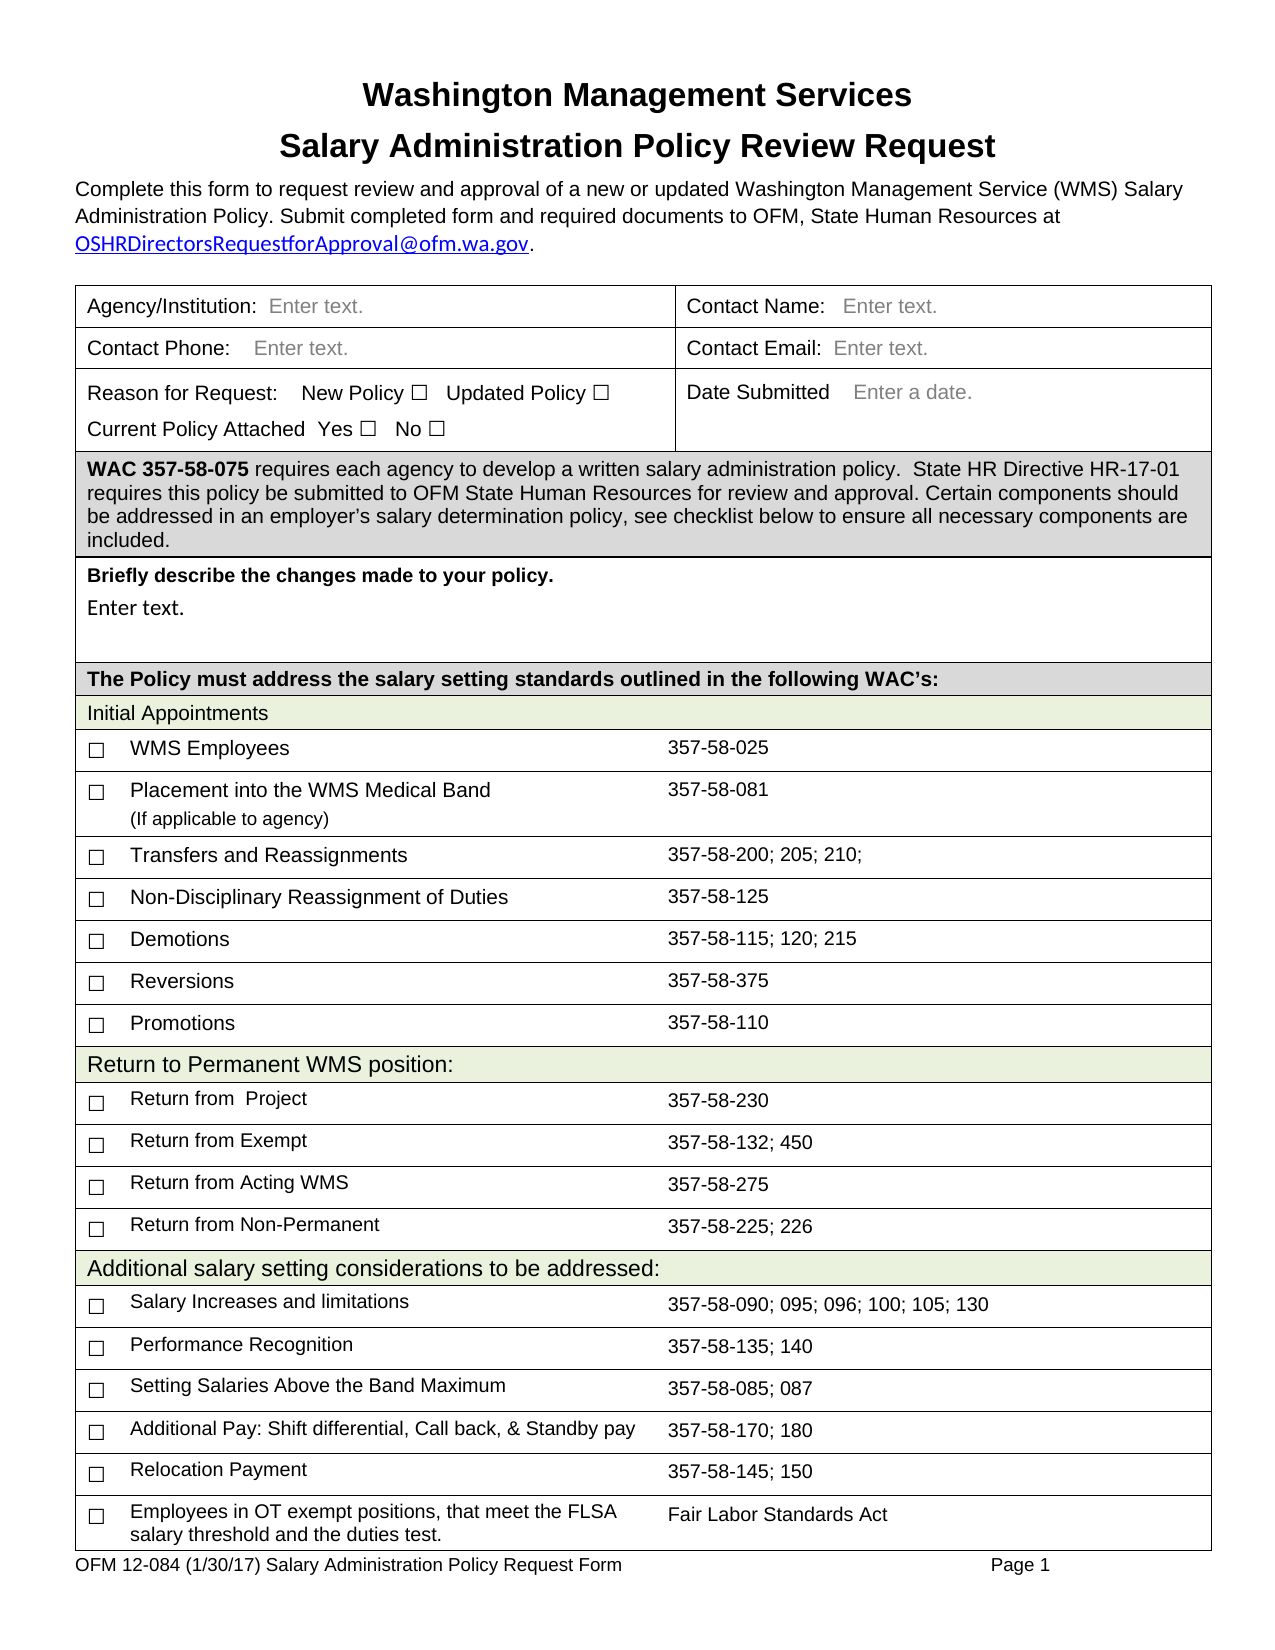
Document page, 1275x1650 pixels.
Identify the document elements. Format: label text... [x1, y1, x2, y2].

table_cell Contact Phone: [76, 328, 675, 368]
table_cell Reversions [119, 963, 656, 1004]
table_cell Placement into the WMS Medical Band (If applicable to agency) [119, 772, 656, 836]
table_cell Contact Email: [676, 328, 1211, 368]
table_cell Date Submitted [676, 369, 1211, 451]
table_cell WMS Employees [119, 730, 656, 771]
table_cell 357-58-125 [656, 879, 1211, 920]
table_cell 357-58-132; 450 [656, 1125, 1211, 1166]
table_cell Additional salary setting considerations to be addressed: [76, 1251, 1211, 1285]
table_header Agency/Institution: [76, 286, 675, 327]
table_cell 357-58-081 [656, 772, 1211, 836]
table_cell Demotions [119, 921, 656, 962]
table_cell Salary Increases and limitations [119, 1286, 656, 1327]
table_cell 357-58-170; 180 [656, 1412, 1211, 1453]
table_header Contact Name: [676, 286, 1211, 327]
text Complete this form to request review and approval of a new or updated Washington Management Service (WMS) Salary Administration Policy. Submit completed form and required documents to OFM, State Human Resources at OSHRDirectorsRequestforApproval@ofm.wa.gov. [75, 177, 1200, 257]
table_cell Fair Labor Standards Act [656, 1496, 1211, 1550]
table_cell 357-58-230 [656, 1083, 1211, 1123]
table_cell 357-58-200; 205; 210; [656, 837, 1211, 878]
table_cell Relocation Payment [119, 1454, 656, 1495]
table_cell 357-58-115; 120; 215 [656, 921, 1211, 962]
table_cell Employees in OT exempt positions, that meet the FLSA salary threshold and the duties test. [119, 1496, 656, 1550]
table_cell Non-Disciplinary Reassignment of Duties [119, 879, 656, 920]
table_cell 357-58-025 [656, 730, 1211, 771]
text Salary Administration Policy Review Request [75, 126, 1200, 164]
table_cell 357-58-090; 095; 096; 100; 105; 130 [656, 1286, 1211, 1327]
table_cell Return from Acting WMS [119, 1167, 656, 1207]
table_cell WAC 357-58-075 requires each agency to develop a written salary administration policy. State HR Directive HR-17-01 requires this policy be submitted to OFM State Human Resources for review and approval. Certain components should be addressed in an employer’s salary determination policy, see checklist below to ensure all necessary components are included. [76, 452, 1211, 556]
table_cell Return from Exempt [119, 1125, 656, 1166]
table_cell Return from Non-Permanent [119, 1209, 656, 1249]
table_cell 357-58-225; 226 [656, 1209, 1211, 1249]
table_cell Promotions [119, 1005, 656, 1046]
table_cell The Policy must address the salary setting standards outlined in the following WAC’s: [76, 663, 1211, 695]
table_cell Reason for Request: New Policy Updated Policy Current Policy Attached Yes No [76, 369, 675, 451]
text Washington Management Services [75, 75, 1200, 113]
table_cell Transfers and Reassignments [119, 837, 656, 878]
table_cell 357-58-375 [656, 963, 1211, 1004]
table_cell 357-58-275 [656, 1167, 1211, 1207]
table_cell 357-58-110 [656, 1005, 1211, 1046]
table_cell Setting Salaries Above the Band Maximum [119, 1370, 656, 1411]
table_cell Return to Permanent WMS position: [76, 1047, 1211, 1082]
table_cell Briefly describe the changes made to your policy. [76, 558, 1211, 662]
table_cell Return from Project [119, 1083, 656, 1123]
table_cell Performance Recognition [119, 1328, 656, 1369]
table_cell Additional Pay: Shift differential, Call back, & Standby pay [119, 1412, 656, 1453]
table_cell 357-58-145; 150 [656, 1454, 1211, 1495]
table_cell 357-58-085; 087 [656, 1370, 1211, 1411]
table_cell 357-58-135; 140 [656, 1328, 1211, 1369]
table_cell Initial Appointments [76, 696, 1211, 729]
